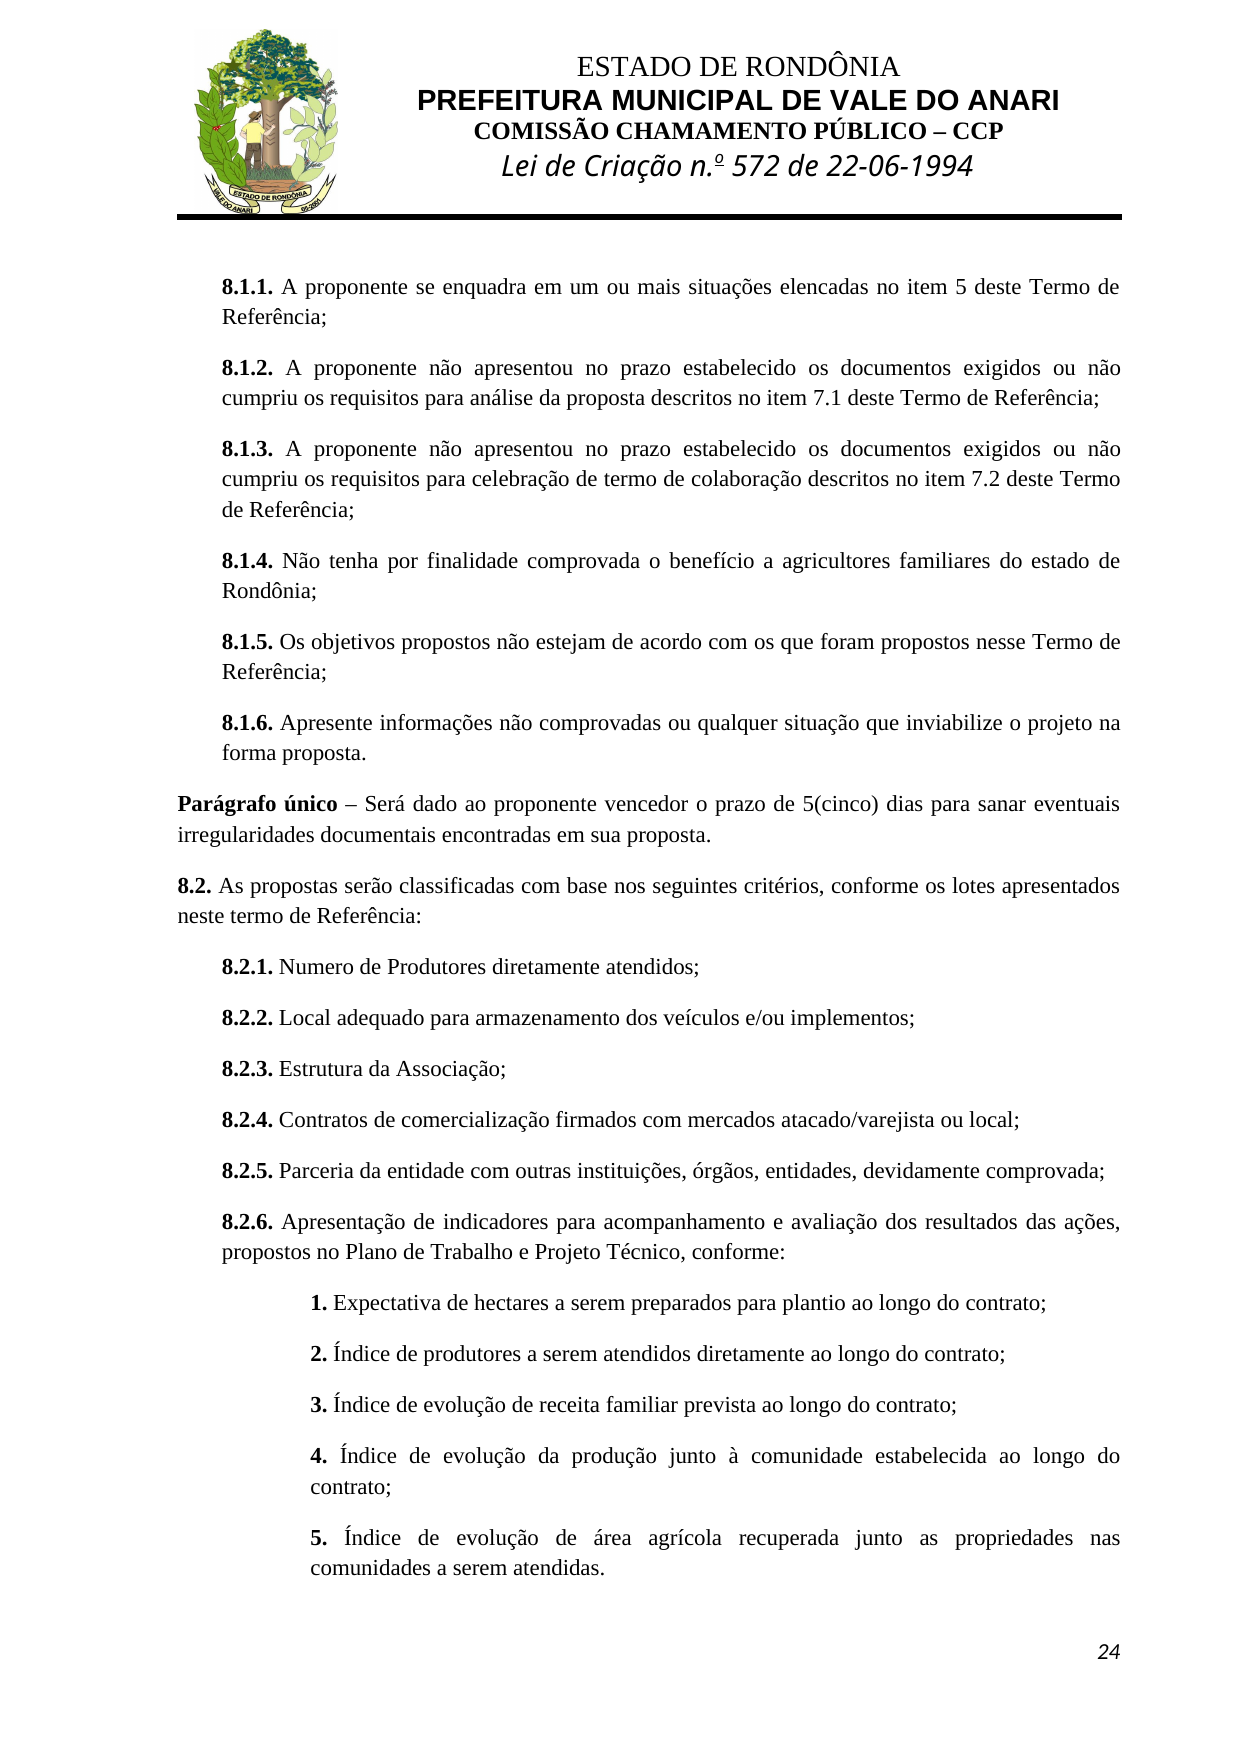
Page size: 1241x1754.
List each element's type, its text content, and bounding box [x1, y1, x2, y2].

text 8.2. As propostas serão classificadas com base nos seguintes critérios, conforme os lotes apresentados neste termo de Referência: [177, 872, 1122, 928]
text 8.1.1. A proponente se enquadra em um ou mais situações elencadas no item 5 deste Termo de Referência; [222, 273, 1122, 329]
text 4. Índice de evolução da produção junto à comunidade estabelecida ao longo do contrato; [310, 1443, 1122, 1499]
text 8.1.2. A proponente não apresentou no prazo estabelecido os documentos exigidos ou não cumpriu os requisitos para análise da proposta descritos no item 7.1 deste Termo de Referência; [222, 354, 1122, 411]
text 3. Índice de evolução de receita familiar prevista ao longo do contrato; [310, 1392, 1122, 1418]
text 8.2.6. Apresentação de indicadores para acompanhamento e avaliação dos resultados das ações, propostos no Plano de Trabalho e Projeto Técnico, conforme: [222, 1208, 1122, 1265]
text 2. Índice de produtores a serem atendidos diretamente ao longo do contrato; [310, 1341, 1122, 1367]
text 8.1.6. Apresente informações não comprovadas ou qualquer situação que inviabilize o projeto na forma proposta. [222, 709, 1122, 766]
text 5. Índice de evolução de área agrícola recuperada junto as propriedades nas comunidades a serem atendidas. [310, 1524, 1122, 1580]
text 8.2.2. Local adequado para armazenamento dos veículos e/ou implementos; [222, 1004, 1122, 1030]
text Parágrafo único – Será dado ao proponente vencedor o prazo de 5(cinco) dias para sanar eventuais irregularidades documentais encontradas em sua proposta. [177, 791, 1122, 847]
text 8.2.5. Parceria da entidade com outras instituições, órgãos, entidades, devidamente comprovada; [222, 1157, 1122, 1183]
text 8.1.5. Os objetivos propostos não estejam de acordo com os que foram propostos nesse Termo de Referência; [222, 628, 1122, 684]
text 8.1.4. Não tenha por finalidade comprovada o benefício a agricultores familiares do estado de Rondônia; [222, 547, 1122, 603]
text 8.2.1. Numero de Produtores diretamente atendidos; [222, 953, 1122, 979]
text 8.2.3. Estrutura da Associação; [222, 1055, 1122, 1081]
text 1. Expectativa de hectares a serem preparados para plantio ao longo do contrato; [310, 1289, 1122, 1316]
text 8.2.4. Contratos de comercialização firmados com mercados atacado/varejista ou local; [222, 1106, 1122, 1132]
picture [194, 29, 338, 214]
text 8.1.3. A proponente não apresentou no prazo estabelecido os documentos exigidos ou não cumpriu os requisitos para celebração de termo de colaboração descritos no item 7.2 deste Termo de Referência; [222, 435, 1122, 522]
